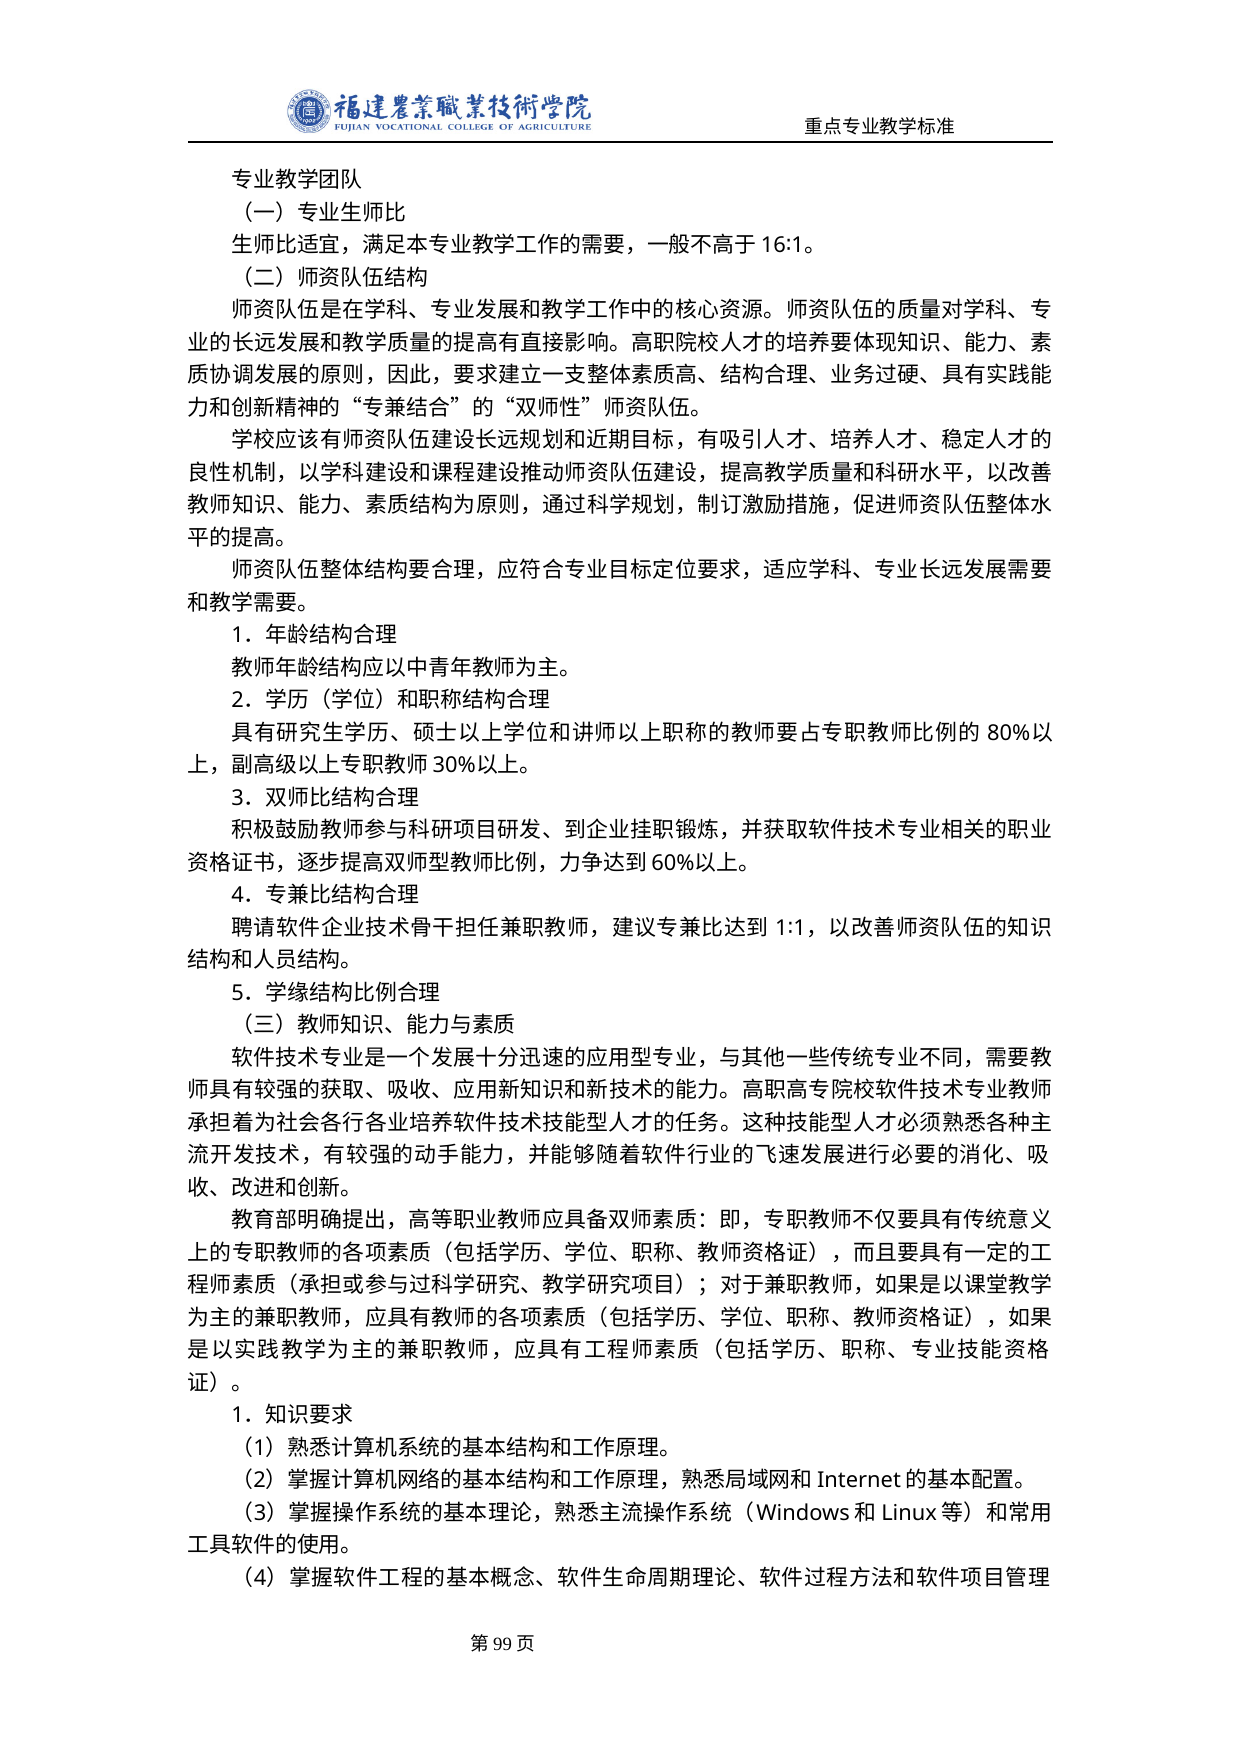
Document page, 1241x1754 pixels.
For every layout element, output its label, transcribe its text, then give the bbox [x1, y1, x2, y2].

text （一）专业生师比 [187, 194, 1053, 227]
text 2．学历（学位）和职称结构合理 [187, 682, 1053, 714]
text （三）教师知识、能力与素质 [187, 1007, 1053, 1039]
picture [285, 88, 601, 134]
text 教师年龄结构应以中青年教师为主。 [187, 649, 1053, 682]
text 1．年龄结构合理 [187, 617, 1053, 649]
text 4．专兼比结构合理 [187, 877, 1053, 909]
text 学校应该有师资队伍建设长远规划和近期目标，有吸引人才、培养人才、稳定人才的良性机制，以学科建设和课程建设推动师资队伍建设，提高教学质量和科研水平，以改善教师知识、能力、素质结构为原则，通过科学规划，制订激励措施，促进师资队伍整体水平的提高。 [187, 422, 1053, 552]
text （1）熟悉计算机系统的基本结构和工作原理。 [187, 1429, 1053, 1462]
text 生师比适宜，满足本专业教学工作的需要，一般不高于16∶1。 [187, 227, 1053, 259]
text 积极鼓励教师参与科研项目研发、到企业挂职锻炼，并获取软件技术专业相关的职业资格证书，逐步提高双师型教师比例，力争达到60%以上。 [187, 812, 1053, 877]
text 具有研究生学历、硕士以上学位和讲师以上职称的教师要占专职教师比例的80%以上，副高级以上专职教师30%以上。 [187, 714, 1053, 779]
text 聘请软件企业技术骨干担任兼职教师，建议专兼比达到1∶1，以改善师资队伍的知识结构和人员结构。 [187, 909, 1053, 974]
text 1．知识要求 [187, 1397, 1053, 1429]
text 师资队伍整体结构要合理，应符合专业目标定位要求，适应学科、专业长远发展需要和教学需要。 [187, 552, 1053, 617]
text （二）师资队伍结构 [187, 259, 1053, 292]
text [187, 1559, 1053, 1592]
text 软件技术专业是一个发展十分迅速的应用型专业，与其他一些传统专业不同，需要教师具有较强的获取、吸收、应用新知识和新技术的能力。高职高专院校软件技术专业教师承担着为社会各行各业培养软件技术技能型人才的任务。这种技能型人才必须熟悉各种主流开发技术，有较强的动手能力，并能够随着软件行业的飞速发展进行必要的消化、吸收、改进和创新。 [187, 1039, 1053, 1202]
text 专业教学团队 [187, 162, 1053, 194]
text 5．学缘结构比例合理 [187, 974, 1053, 1007]
text 师资队伍是在学科、专业发展和教学工作中的核心资源。师资队伍的质量对学科、专业的长远发展和教学质量的提高有直接影响。高职院校人才的培养要体现知识、能力、素质协调发展的原则，因此，要求建立一支整体素质高、结构合理、业务过硬、具有实践能力和创新精神的“专兼结合”的“双师性”师资队伍。 [187, 292, 1053, 422]
text （3）掌握操作系统的基本理论，熟悉主流操作系统（Windows和Linux等）和常用工具软件的使用。 [187, 1494, 1053, 1559]
text （2）掌握计算机网络的基本结构和工作原理，熟悉局域网和Internet的基本配置。 [187, 1462, 1053, 1494]
text 3．双师比结构合理 [187, 779, 1053, 812]
text 教育部明确提出，高等职业教师应具备双师素质：即，专职教师不仅要具有传统意义上的专职教师的各项素质（包括学历、学位、职称、教师资格证），而且要具有一定的工程师素质（承担或参与过科学研究、教学研究项目）；对于兼职教师，如果是以课堂教学为主的兼职教师，应具有教师的各项素质（包括学历、学位、职称、教师资格证），如果是以实践教学为主的兼职教师，应具有工程师素质（包括学历、职称、专业技能资格证）。 [187, 1202, 1053, 1397]
